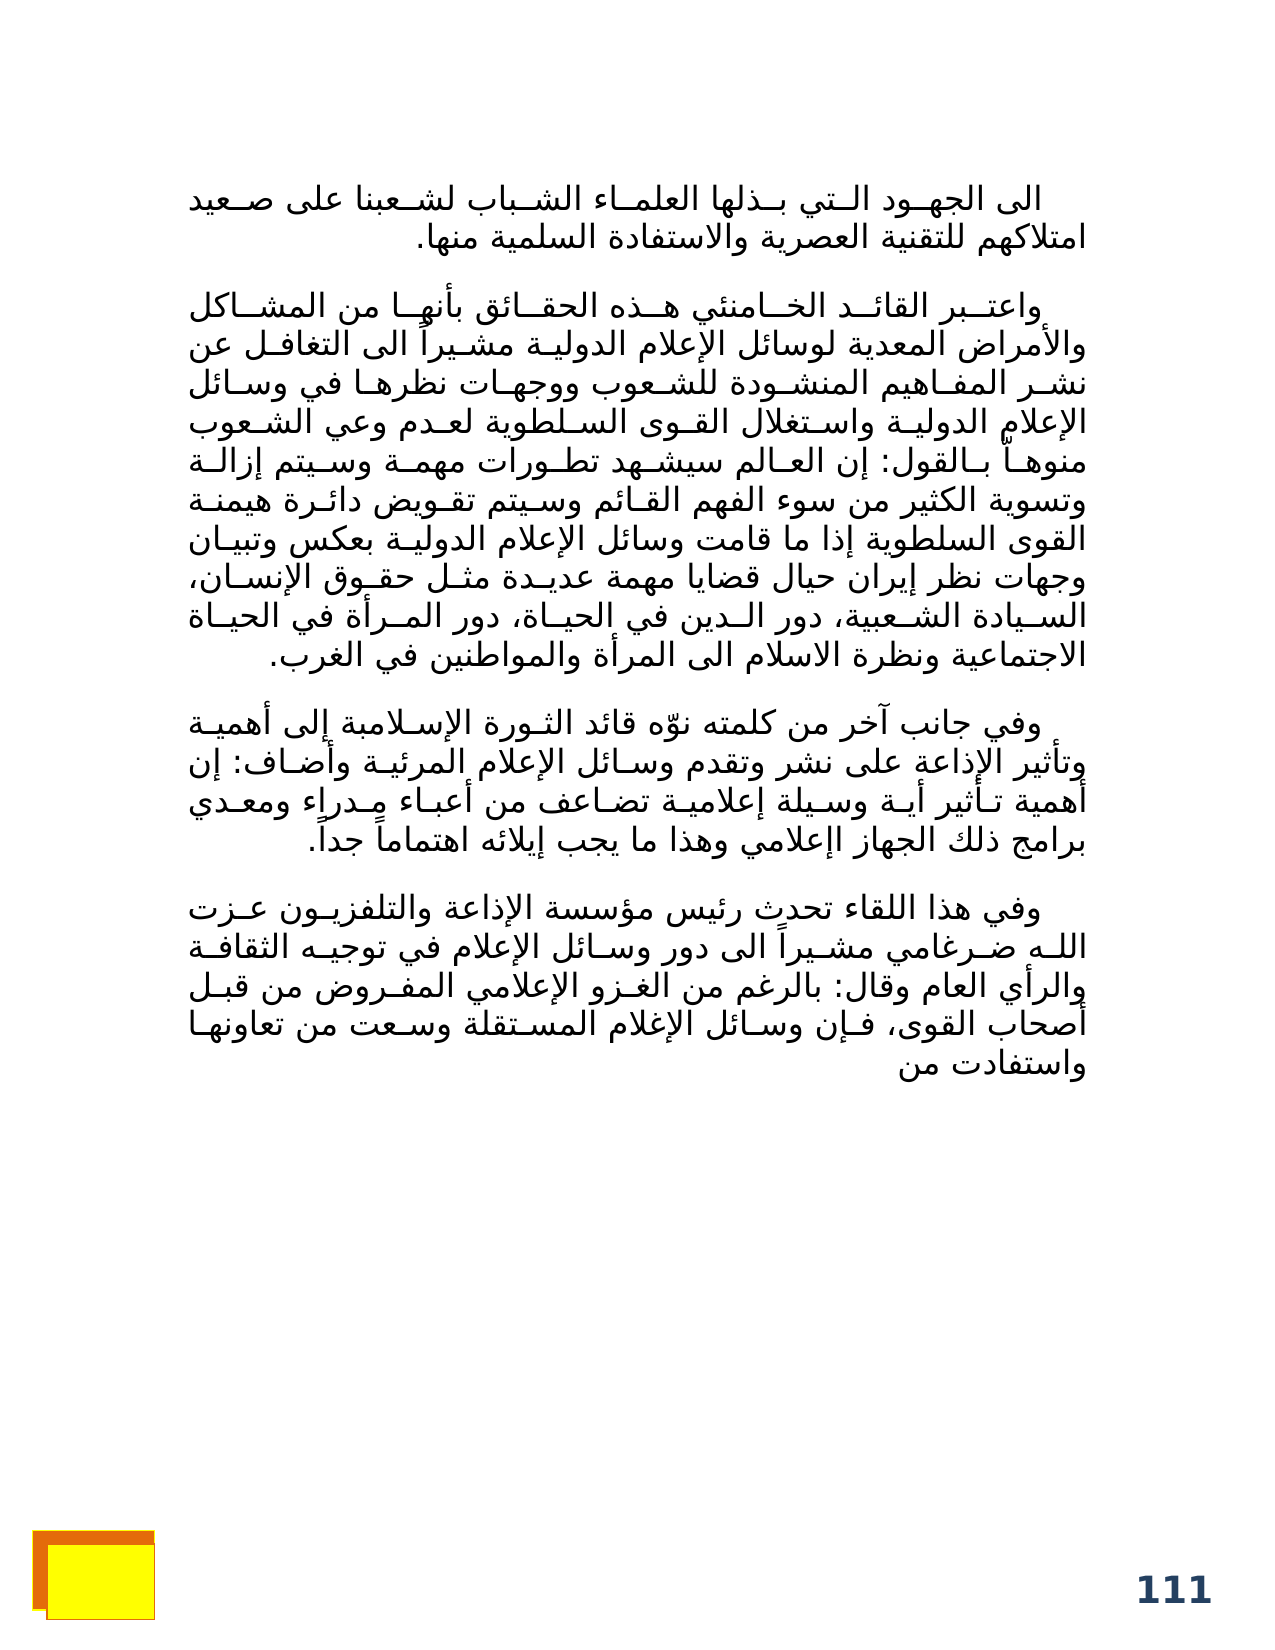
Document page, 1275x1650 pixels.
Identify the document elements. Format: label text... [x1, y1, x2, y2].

text وفي جانب آخر من كلمته نوّه قائد الثورة الإسلامبة إلى أهمية وتأثير الإذاعة على نشر وتقدم وسائل الإعلام المرئية وأضاف: إن أهمية تأثير أية وسيلة إعلامية تضاعف من أعباء مدراء ومعدي برامج ذلك الجهاز اإعلامي وهذا ما يجب إيلائه اهتماماً جداً. [187, 704, 1087, 859]
text الى الجهود التي بذلها العلماء الشباب لشعبنا على صعيد امتلاكهم للتقنية العصرية والاستفادة السلمية منها. [187, 179, 1087, 257]
text وفي هذا اللقاء تحدث رئيس مؤسسة الإذاعة والتلفزيون عزت الله ضرغامي مشيراً الى دور وسائل الإعلام في توجيه الثقافة والرأي العام وقال: بالرغم من الغزو الإعلامي المفروض من قبل أصحاب القوى، فإن وسائل الإغلام المستقلة وسعت من تعاونها واستفادت من [187, 888, 1087, 1083]
text واعتبر القائد الخامنئي هذه الحقائق بأنها من المشاكل والأمراض المعدية لوسائل الإعلام الدولية مشيراً الى التغافل عن نشر المفاهيم المنشودة للشعوب ووجهات نظرها في وسائل الإعلام الدولية واستغلال القوى السلطوية لعدم وعي الشعوب منوهاّ بالقول: إن العالم سيشهد تطورات مهمة وسيتم إزالة وتسوية الكثير من سوء الفهم القائم وسيتم تقويض دائرة هيمنة القوى السلطوية إذا ما قامت وسائل الإعلام الدولية بعكس وتبيان وجهات نظر إيران حيال قضايا مهمة عديدة مثل حقوق الإنسان، السيادة الشعبية، دور الدين في الحياة، دور المرأة في الحياة الاجتماعية ونظرة الاسلام الى المرأة والمواطنين في الغرب. [187, 286, 1087, 674]
